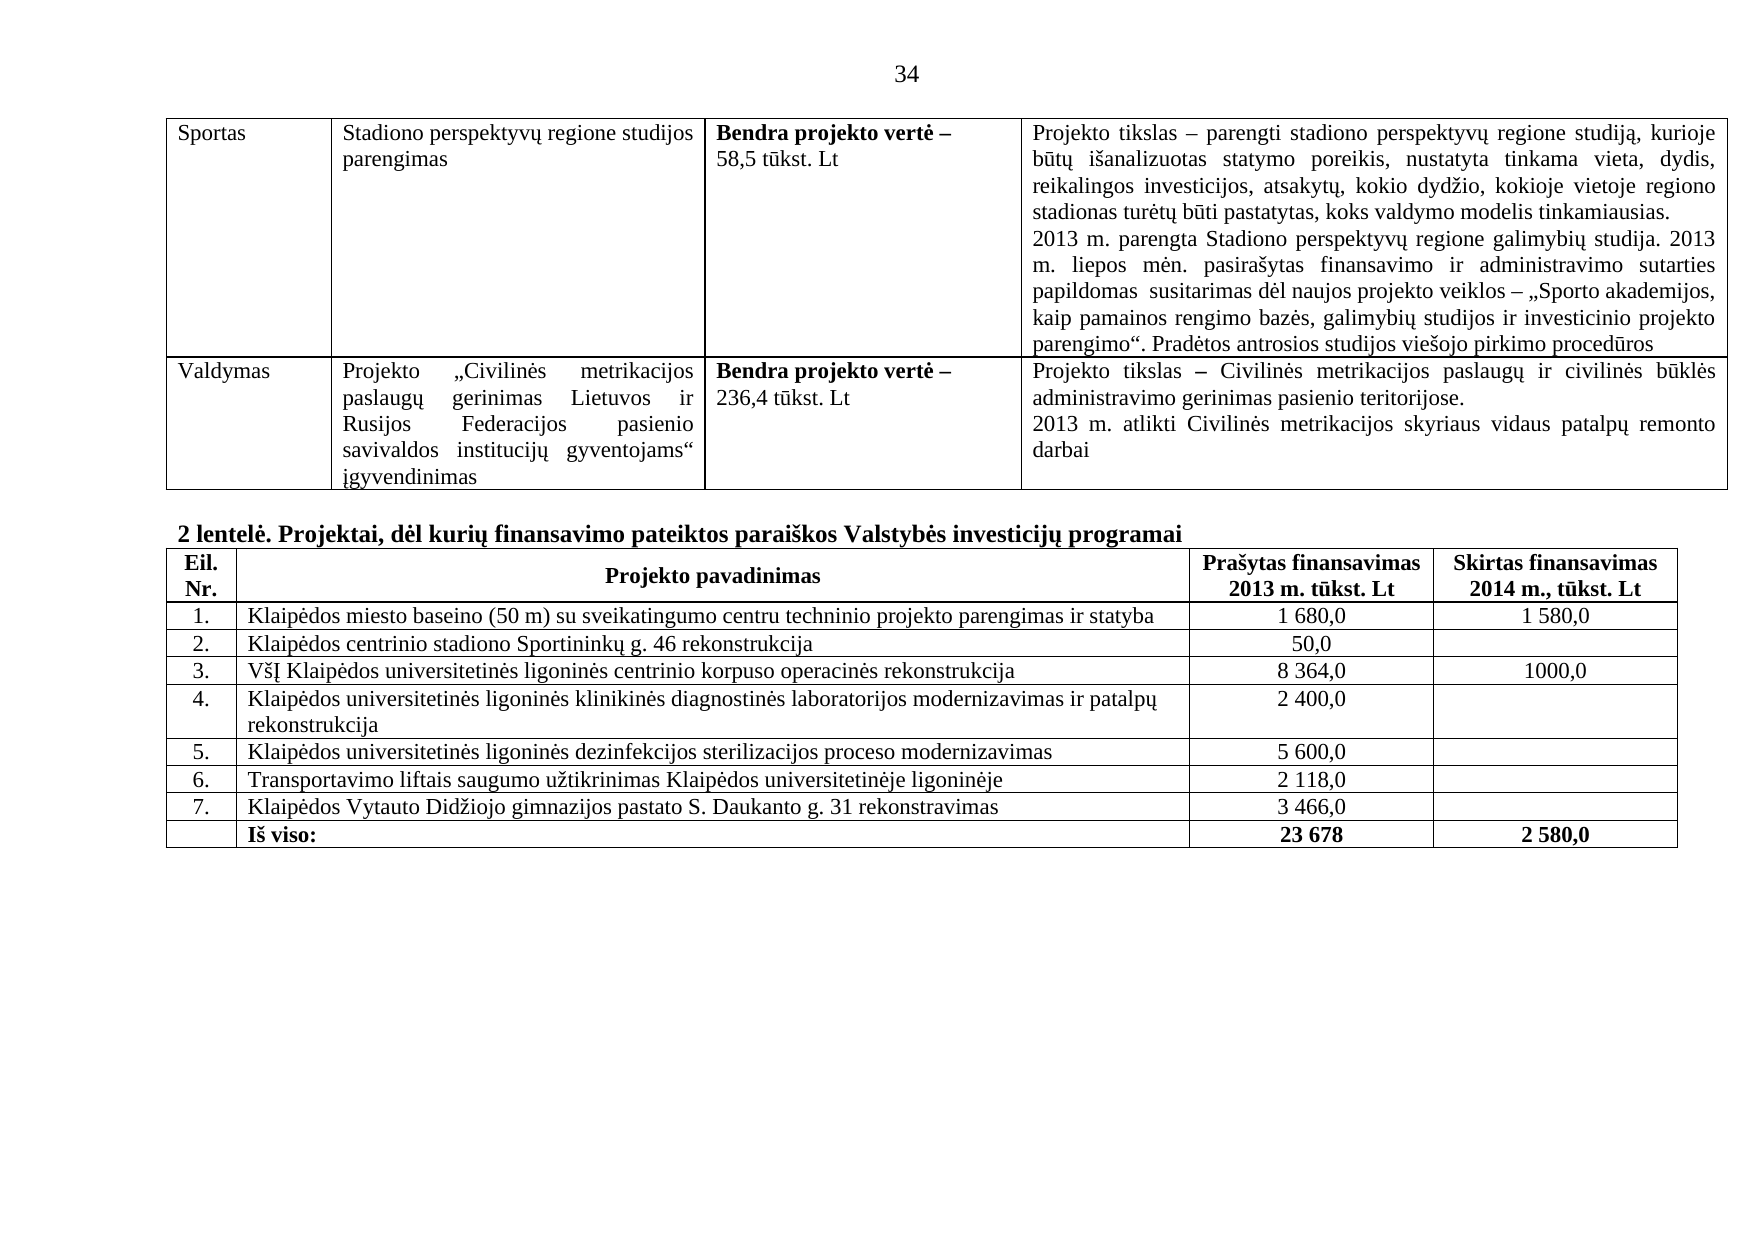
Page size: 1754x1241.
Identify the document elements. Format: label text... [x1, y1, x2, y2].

table_cell 6. [167, 766, 236, 792]
table_cell Bendra projekto vertė – 58,5 tūkst. Lt [706, 119, 1021, 356]
table_cell 4. [167, 685, 236, 737]
table_cell [1434, 630, 1677, 656]
table_cell Stadiono perspektyvų regione studijos parengimas [332, 119, 704, 356]
table_cell Klaipėdos miesto baseino (50 m) su sveikatingumo centru techninio projekto parengimas ir statyba [237, 603, 1189, 629]
table_cell [1434, 793, 1677, 819]
table_cell 5. [167, 739, 236, 765]
text 2 lentelė. Projektai, dėl kurių finansavimo pateiktos paraiškos Valstybės investicijų programai [177, 519, 1636, 548]
table_cell 2. [167, 630, 236, 656]
table_cell Klaipėdos universitetinės ligoninės klinikinės diagnostinės laboratorijos modernizavimas ir patalpų rekonstrukcija [237, 685, 1189, 737]
table_cell 1000,0 [1434, 657, 1677, 684]
table_header Projekto pavadinimas [237, 549, 1189, 601]
table_cell [1434, 685, 1677, 737]
table_cell 3 466,0 [1190, 793, 1433, 819]
table_cell 50,0 [1190, 630, 1433, 656]
table_header Prašytas finansavimas 2013 m. tūkst. Lt [1190, 549, 1433, 601]
table_cell 1 680,0 [1190, 603, 1433, 629]
table_header Eil. Nr. [167, 549, 236, 601]
table_cell 7. [167, 793, 236, 819]
table_cell Projekto tikslas – Civilinės metrikacijos paslaugų ir civilinės būklės administravimo gerinimas pasienio teritorijose. 2013 m. atlikti Civilinės metrikacijos skyriaus vidaus patalpų remonto darbai [1022, 358, 1727, 489]
table_cell 1. [167, 603, 236, 629]
table_cell 23 678 [1190, 821, 1433, 847]
table_cell Projekto tikslas – parengti stadiono perspektyvų regione studiją, kurioje būtų išanalizuotas statymo poreikis, nustatyta tinkama vieta, dydis, reikalingos investicijos, atsakytų, kokio dydžio, kokioje vietoje regiono stadionas turėtų būti pastatytas, koks valdymo modelis tinkamiausias. 2013 m. parengta Stadiono perspektyvų regione galimybių studija. 2013 m. liepos mėn. pasirašytas finansavimo ir administravimo sutarties papildomas susitarimas dėl naujos projekto veiklos – „Sporto akademijos, kaip pamainos rengimo bazės, galimybių studijos ir investicinio projekto parengimo“. Pradėtos antrosios studijos viešojo pirkimo procedūros [1022, 119, 1727, 356]
table_cell 1 580,0 [1434, 603, 1677, 629]
table_cell Klaipėdos Vytauto Didžiojo gimnazijos pastato S. Daukanto g. 31 rekonstravimas [237, 793, 1189, 819]
table_header Skirtas finansavimas 2014 m., tūkst. Lt [1434, 549, 1677, 601]
table_cell VšĮ Klaipėdos universitetinės ligoninės centrinio korpuso operacinės rekonstrukcija [237, 657, 1189, 684]
table_cell [167, 821, 236, 847]
table_cell Transportavimo liftais saugumo užtikrinimas Klaipėdos universitetinėje ligoninėje [237, 766, 1189, 792]
table_cell 5 600,0 [1190, 739, 1433, 765]
table_cell 8 364,0 [1190, 657, 1433, 684]
table_cell 2 580,0 [1434, 821, 1677, 847]
table_cell Iš viso: [237, 821, 1189, 847]
table_cell Valdymas [167, 358, 331, 489]
table_cell 3. [167, 657, 236, 684]
table_cell 2 400,0 [1190, 685, 1433, 737]
table_cell Projekto „Civilinės metrikacijos paslaugų gerinimas Lietuvos ir Rusijos Federacijos pasienio savivaldos institucijų gyventojams“ įgyvendinimas [332, 358, 704, 489]
table_cell [1434, 766, 1677, 792]
table_cell Bendra projekto vertė – 236,4 tūkst. Lt [706, 358, 1021, 489]
table_cell Klaipėdos centrinio stadiono Sportininkų g. 46 rekonstrukcija [237, 630, 1189, 656]
table_cell [1434, 739, 1677, 765]
table_cell 2 118,0 [1190, 766, 1433, 792]
table_cell Klaipėdos universitetinės ligoninės dezinfekcijos sterilizacijos proceso modernizavimas [237, 739, 1189, 765]
table_cell Sportas [167, 119, 331, 356]
